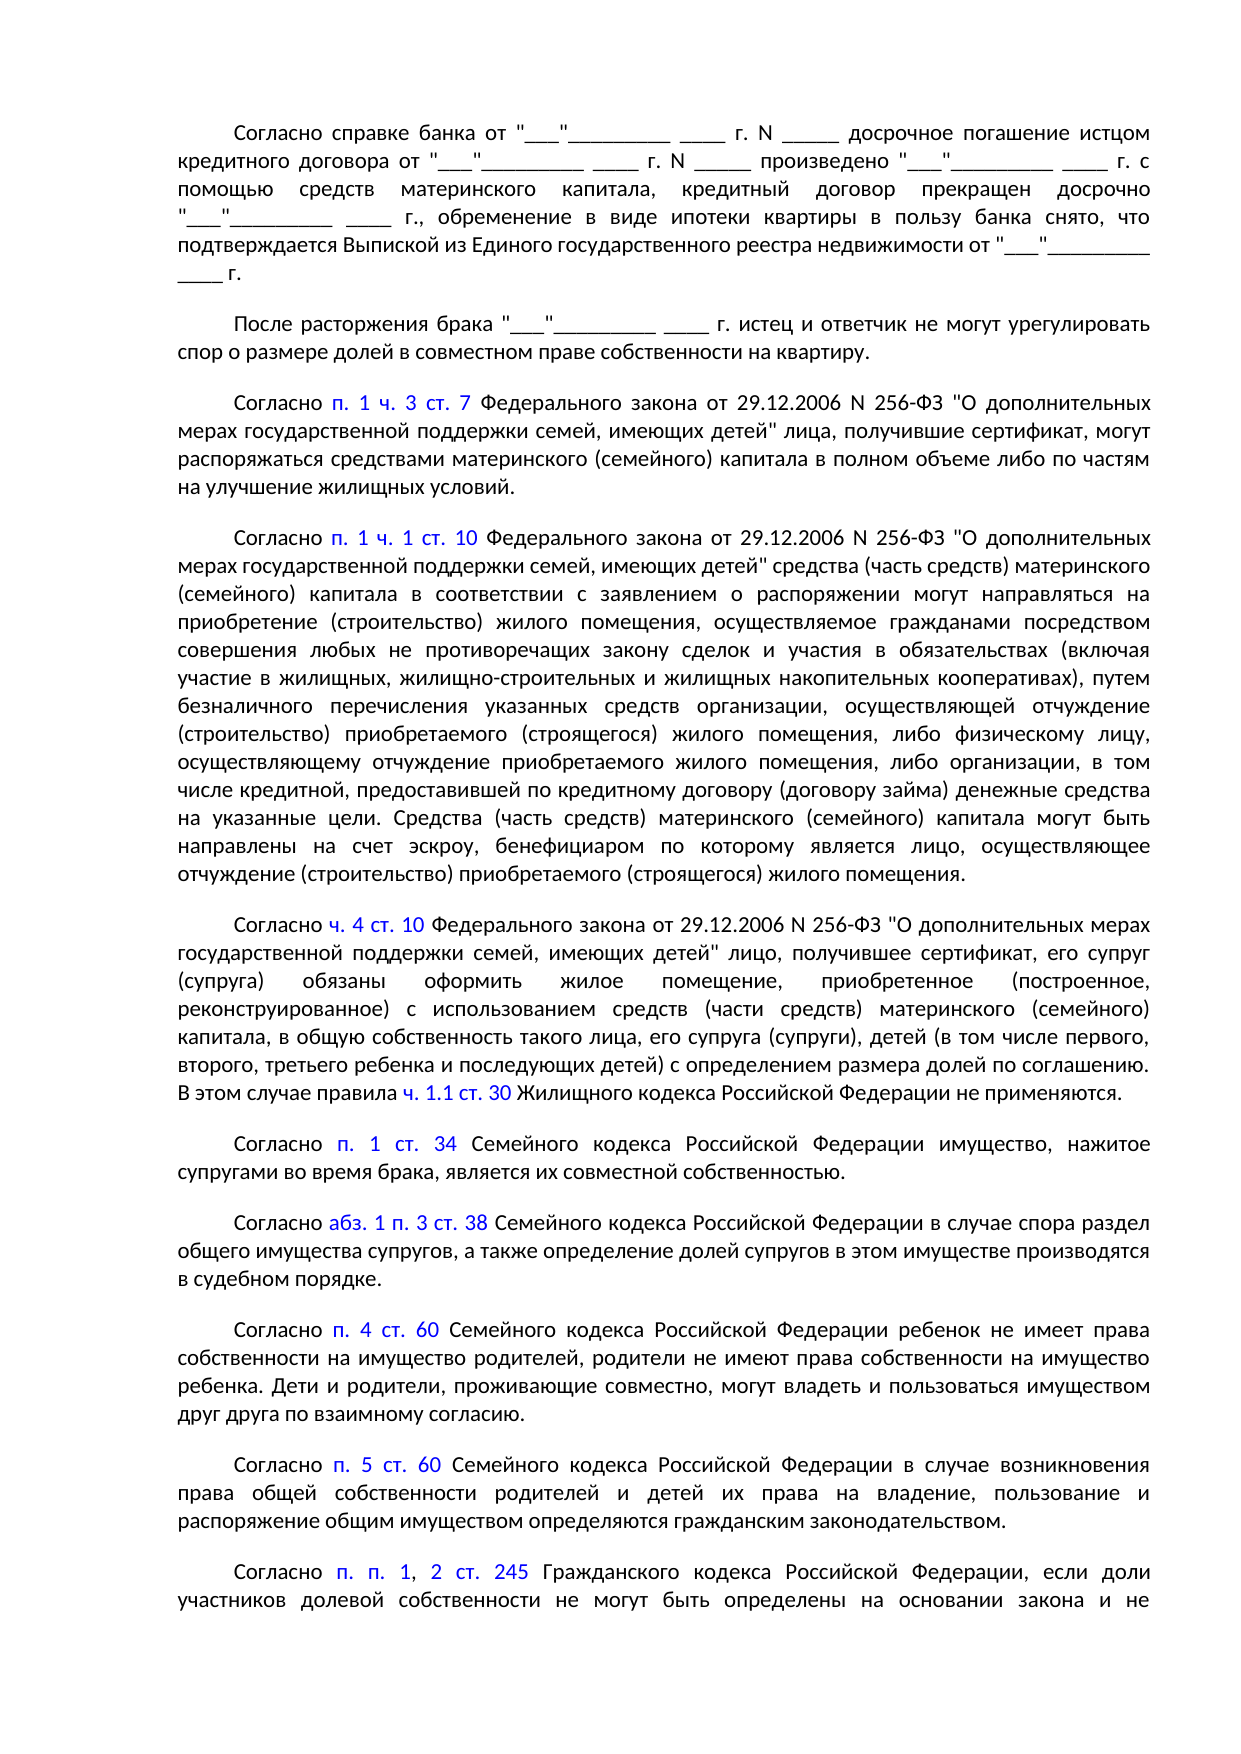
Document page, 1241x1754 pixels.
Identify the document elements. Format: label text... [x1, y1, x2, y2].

text Согласно п. 1 ст. 34 Семейного кодекса Российской Федерации имущество, нажитое супругами во время брака, является их совместной собственностью. [177, 1129, 1152, 1185]
text Согласно п. 4 ст. 60 Семейного кодекса Российской Федерации ребенок не имеет права собственности на имущество родителей, родители не имеют права собственности на имущество ребенка. Дети и родители, проживающие совместно, могут владеть и пользоваться имуществом друг друга по взаимному согласию. [177, 1315, 1152, 1427]
text Согласно ч. 4 ст. 10 Федерального закона от 29.12.2006 N 256-ФЗ "О дополнительных мерах государственной поддержки семей, имеющих детей" лицо, получившее сертификат, его супруг (супруга) обязаны оформить жилое помещение, приобретенное (построенное, реконструированное) с использованием средств (части средств) материнского (семейного) капитала, в общую собственность такого лица, его супруга (супруги), детей (в том числе первого, второго, третьего ребенка и последующих детей) с определением размера долей по соглашению. В этом случае правила ч. 1.1 ст. 30 Жилищного кодекса Российской Федерации не применяются. [177, 910, 1152, 1106]
text Согласно справке банка от "___"_________ ____ г. N _____ досрочное погашение истцом кредитного договора от "___"_________ ____ г. N _____ произведено "___"_________ ____ г. с помощью средств материнского капитала, кредитный договор прекращен досрочно "___"_________ ____ г., обременение в виде ипотеки квартиры в пользу банка снято, что подтверждается Выпиской из Единого государственного реестра недвижимости от "___"_________ ____ г. [177, 118, 1152, 286]
text Согласно п. 5 ст. 60 Семейного кодекса Российской Федерации в случае возникновения права общей собственности родителей и детей их права на владение, пользование и распоряжение общим имуществом определяются гражданским законодательством. [177, 1450, 1152, 1534]
text После расторжения брака "___"_________ ____ г. истец и ответчик не могут урегулировать спор о размере долей в совместном праве собственности на квартиру. [177, 309, 1152, 365]
text Согласно п. 1 ч. 3 ст. 7 Федерального закона от 29.12.2006 N 256-ФЗ "О дополнительных мерах государственной поддержки семей, имеющих детей" лица, получившие сертификат, могут распоряжаться средствами материнского (семейного) капитала в полном объеме либо по частям на улучшение жилищных условий. [177, 388, 1152, 500]
text Согласно абз. 1 п. 3 ст. 38 Семейного кодекса Российской Федерации в случае спора раздел общего имущества супругов, а также определение долей супругов в этом имуществе производятся в судебном порядке. [177, 1208, 1152, 1292]
text Согласно п. 1 ч. 1 ст. 10 Федерального закона от 29.12.2006 N 256-ФЗ "О дополнительных мерах государственной поддержки семей, имеющих детей" средства (часть средств) материнского (семейного) капитала в соответствии с заявлением о распоряжении могут направляться на приобретение (строительство) жилого помещения, осуществляемое гражданами посредством совершения любых не противоречащих закону сделок и участия в обязательствах (включая участие в жилищных, жилищно-строительных и жилищных накопительных кооперативах), путем безналичного перечисления указанных средств организации, осуществляющей отчуждение (строительство) приобретаемого (строящегося) жилого помещения, либо физическому лицу, осуществляющему отчуждение приобретаемого жилого помещения, либо организации, в том числе кредитной, предоставившей по кредитному договору (договору займа) денежные средства на указанные цели. Средства (часть средств) материнского (семейного) капитала могут быть направлены на счет эскроу, бенефициаром по которому является лицо, осуществляющее отчуждение (строительство) приобретаемого (строящегося) жилого помещения. [177, 523, 1152, 887]
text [177, 1557, 1152, 1613]
